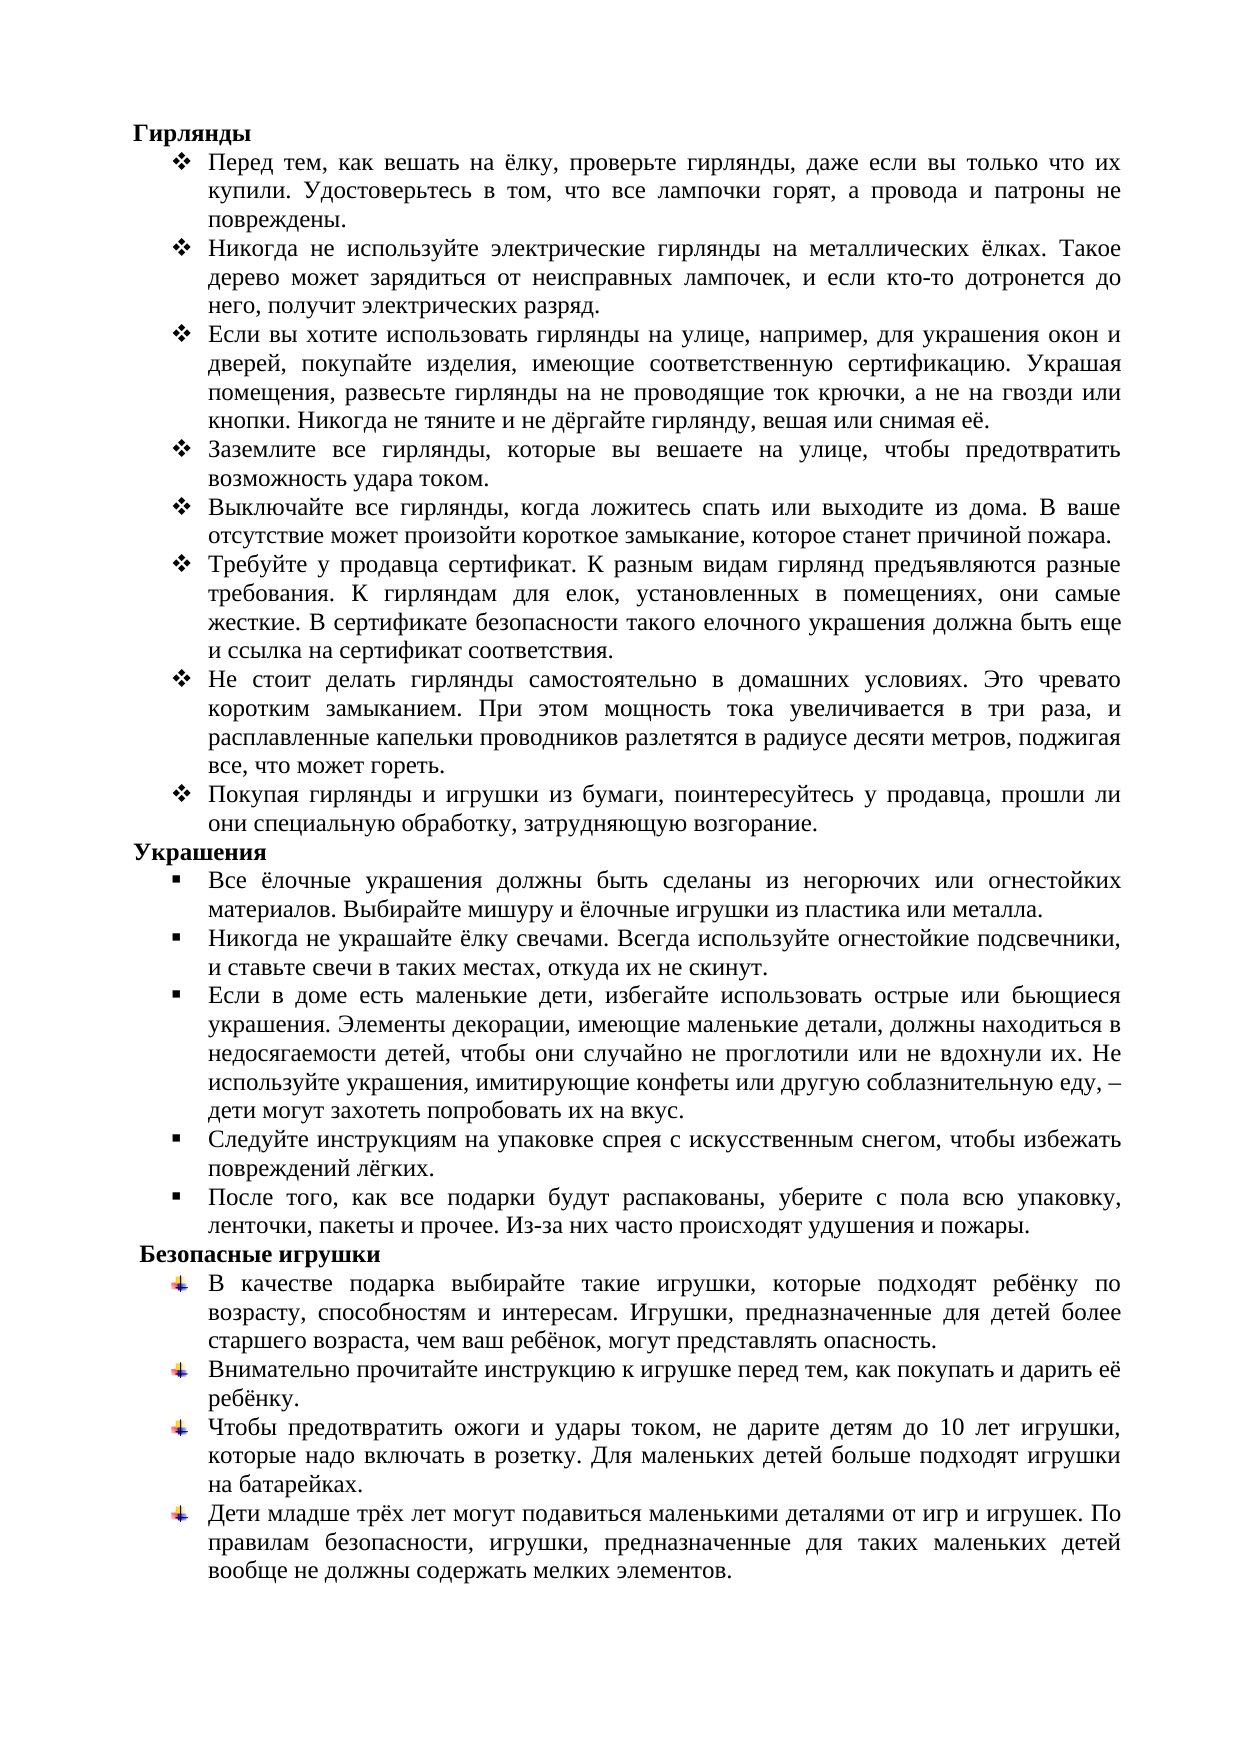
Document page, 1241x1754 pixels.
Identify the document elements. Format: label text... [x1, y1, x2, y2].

list Дети младше трёх лет могут подавиться маленькими деталями от игр и игрушек. По правилам безопасности, игрушки, предназначенные для таких маленьких детей вообще не должны содержать мелких элементов. [170, 1498, 1122, 1584]
list Следуйте инструкциям на упаковке спрея с искусственным снегом, чтобы избежать повреждений лёгких. [170, 1124, 1122, 1182]
list Не стоит делать гирлянды самостоятельно в домашних условиях. Это чревато коротким замыканием. При этом мощность тока увеличивается в три раза, и расплавленные капельки проводников разлетятся в радиусе десяти метров, поджигая все, что может гореть. [170, 664, 1122, 779]
text Гирлянды [133, 118, 1122, 147]
picture [171, 1274, 188, 1292]
text Украшения [133, 837, 1122, 866]
list Никогда не украшайте ёлку свечами. Всегда используйте огнестойкие подсвечники, и ставьте свечи в таких местах, откуда их не скинут. [170, 923, 1122, 981]
list Чтобы предотвратить ожоги и удары током, не дарите детям до 10 лет игрушки, которые надо включать в розетку. Для маленьких детей больше подходят игрушки на батарейках. [170, 1412, 1122, 1498]
list Выключайте все гирлянды, когда ложитесь спать или выходите из дома. В ваше отсутствие может произойти короткое замыкание, которое станет причиной пожара. [170, 492, 1122, 549]
list Если в доме есть маленькие дети, избегайте использовать острые или бьющиеся украшения. Элементы декорации, имеющие маленькие детали, должны находиться в недосягаемости детей, чтобы они случайно не проглотили или не вдохнули их. Не используйте украшения, имитирующие конфеты или другую соблазнительную еду, – дети могут захотеть попробовать их на вкус. [170, 981, 1122, 1124]
list Никогда не используйте электрические гирлянды на металлических ёлках. Такое дерево может зарядиться от неисправных лампочек, и если кто-то дотронется до него, получит электрических разряд. [170, 233, 1122, 319]
list Требуйте у продавца сертификат. К разным видам гирлянд предъявляются разные требования. К гирляндам для елок, установленных в помещениях, они самые жесткие. В сертификате безопасности такого елочного украшения должна быть еще и ссылка на сертификат соответствия. [170, 549, 1122, 664]
list После того, как все подарки будут распакованы, уберите с пола всю упаковку, ленточки, пакеты и прочее. Из-за них часто происходят удушения и пожары. [170, 1182, 1122, 1239]
picture [171, 1504, 188, 1522]
list Перед тем, как вешать на ёлку, проверьте гирлянды, даже если вы только что их купили. Удостоверьтесь в том, что все лампочки горят, а провода и патроны не повреждены. [170, 147, 1122, 233]
list Если вы хотите использовать гирлянды на улице, например, для украшения окон и дверей, покупайте изделия, имеющие соответственную сертификацию. Украшая помещения, развесьте гирлянды на не проводящие ток крючки, а не на гвозди или кнопки. Никогда не тяните и не дёргайте гирлянду, вешая или снимая её. [170, 319, 1122, 434]
picture [171, 1418, 188, 1436]
list Все ёлочные украшения должны быть сделаны из негорючих или огнестойких материалов. Выбирайте мишуру и ёлочные игрушки из пластика или металла. [170, 866, 1122, 923]
list Внимательно прочитайте инструкцию к игрушке перед тем, как покупать и дарить её ребёнку. [170, 1354, 1122, 1412]
list Покупая гирлянды и игрушки из бумаги, поинтересуйтесь у продавца, прошли ли они специальную обработку, затрудняющую возгорание. [170, 779, 1122, 837]
list В качестве подарка выбирайте такие игрушки, которые подходят ребёнку по возрасту, способностям и интересам. Игрушки, предназначенные для детей более старшего возраста, чем ваш ребёнок, могут представлять опасность. [170, 1268, 1122, 1354]
text Безопасные игрушки [133, 1239, 1122, 1268]
list Заземлите все гирлянды, которые вы вешаете на улице, чтобы предотвратить возможность удара током. [170, 434, 1122, 492]
picture [171, 1361, 188, 1378]
